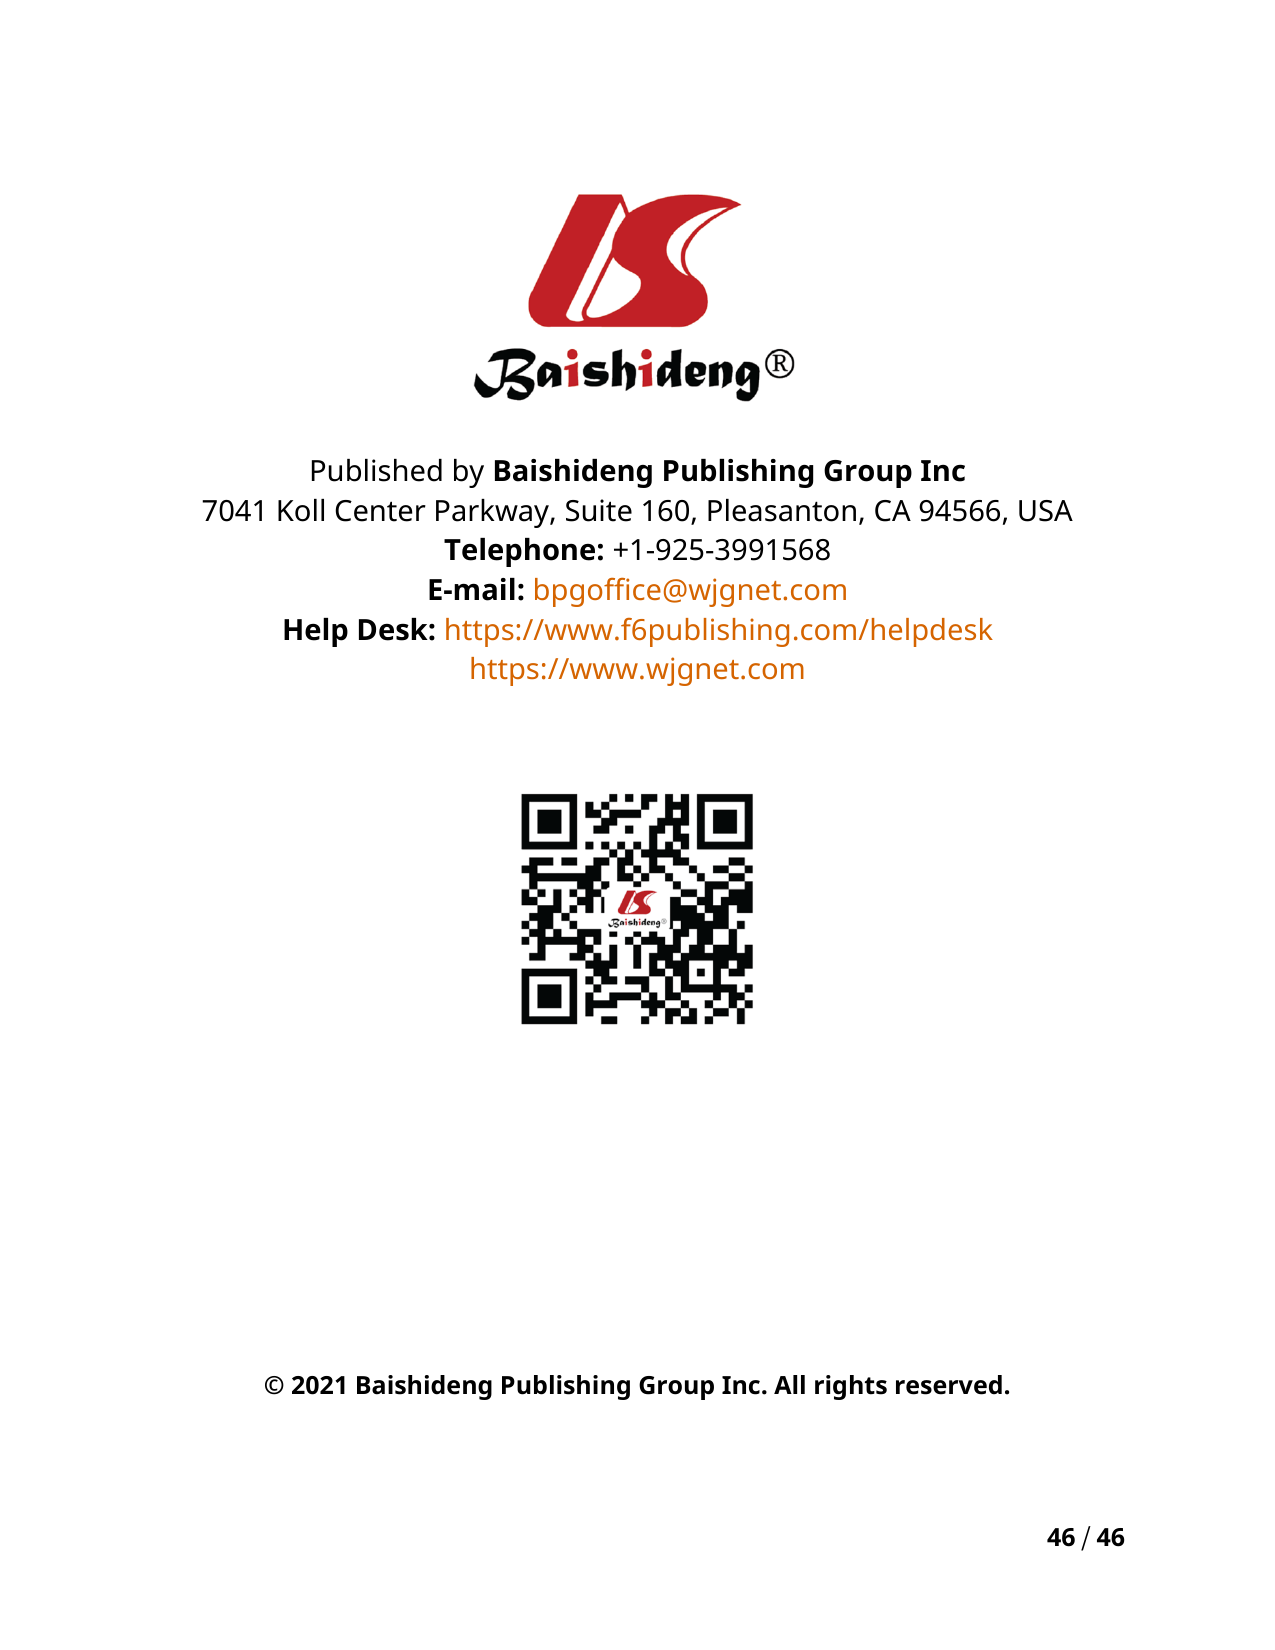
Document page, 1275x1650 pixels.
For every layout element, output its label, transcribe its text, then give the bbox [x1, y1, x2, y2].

picture [518, 790, 757, 1027]
text Published by Baishideng Publishing Group Inc [150, 450, 1125, 490]
text 7041 Koll Center Parkway, Suite 160, Pleasanton, CA 94566, USA [150, 490, 1125, 529]
text E-mail: bpgoffice@wjgnet.com [150, 569, 1125, 609]
text Telephone: +1-925-3991568 [150, 529, 1125, 569]
text https://www.wjgnet.com [150, 649, 1125, 688]
text Help Desk: https://www.f6publishing.com/helpdesk [150, 609, 1125, 649]
text © 2021 Baishideng Publishing Group Inc. All rights reserved. [150, 1367, 1125, 1402]
picture [432, 179, 843, 417]
